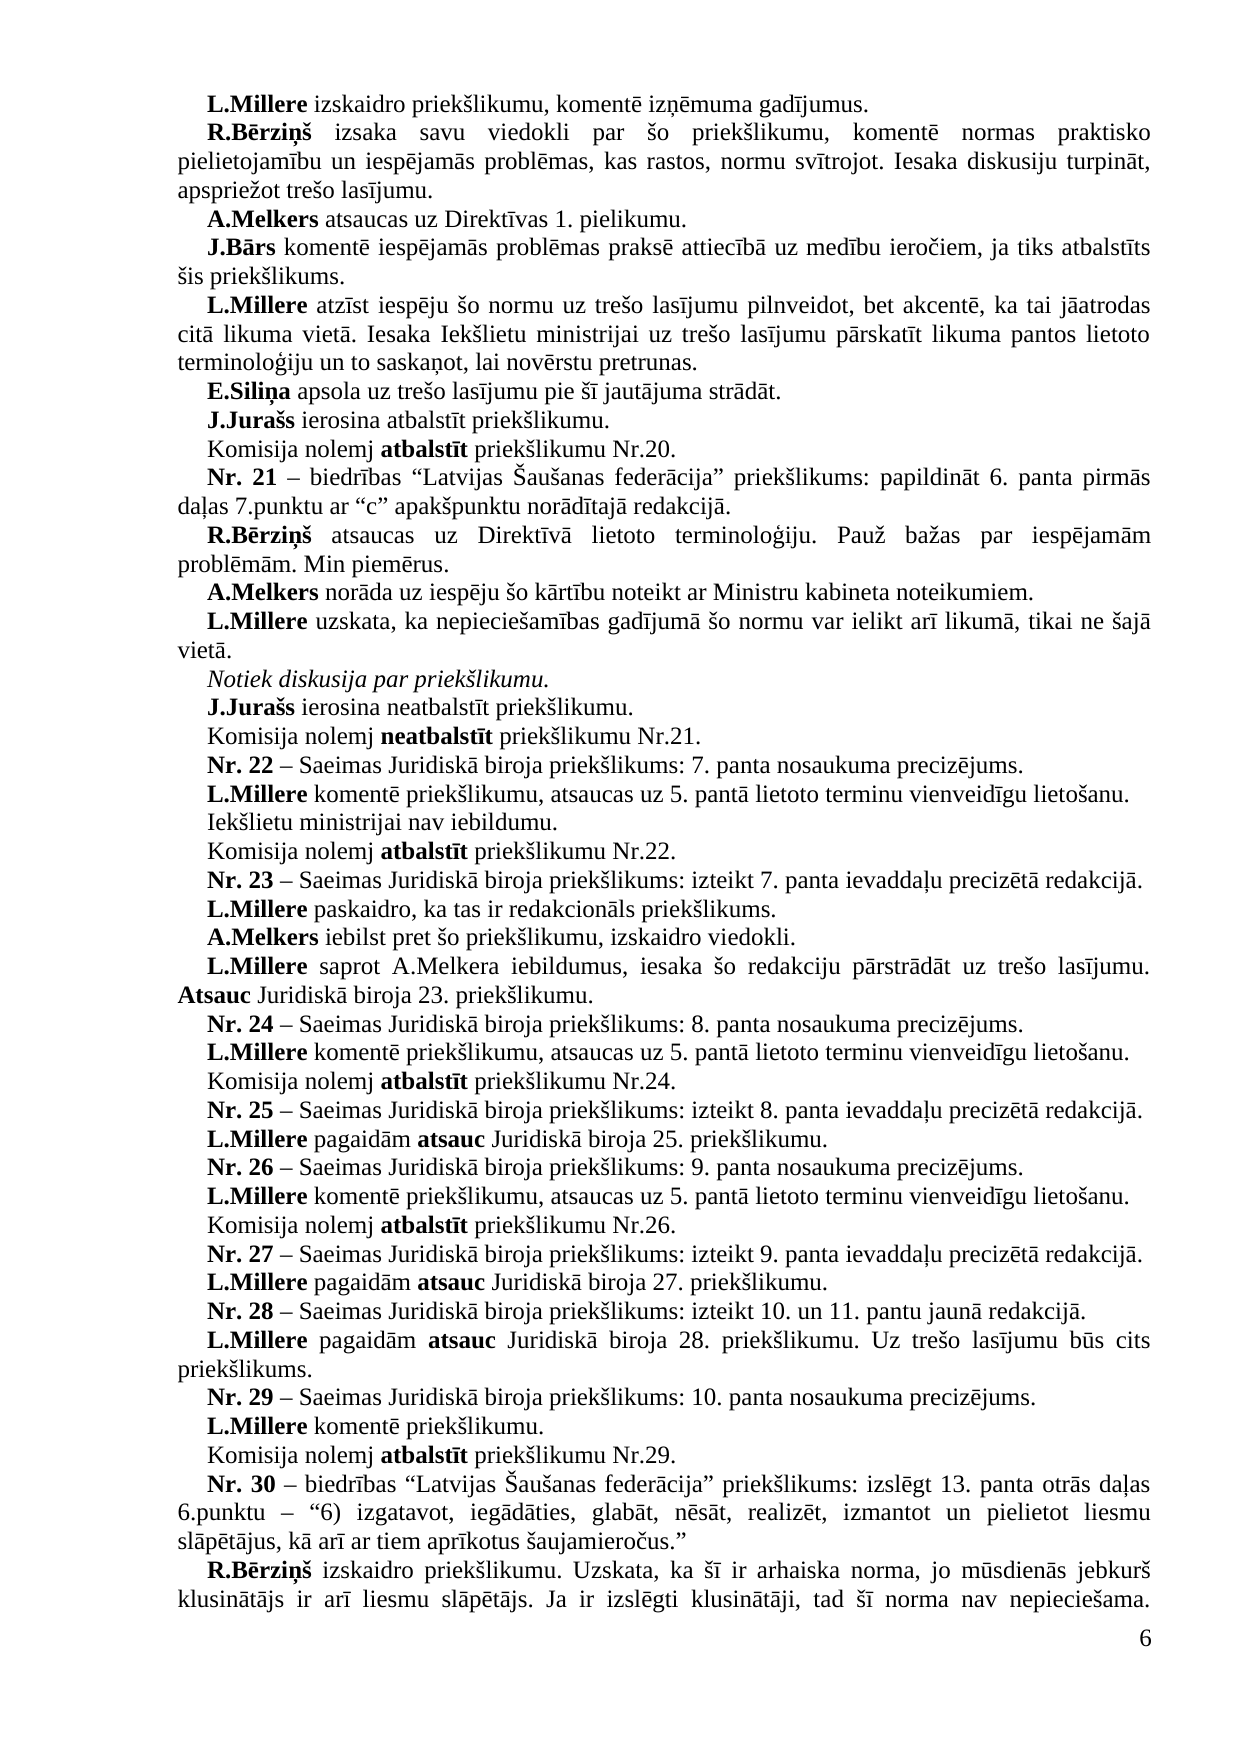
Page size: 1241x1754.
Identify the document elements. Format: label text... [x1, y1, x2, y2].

text Nr. 28 – Saeimas Juridiskā biroja priekšlikums: izteikt 10. un 11. pantu jaunā redakcijā. [177, 1296, 1152, 1325]
text L.Millere saprot A.Melkera iebildumus, iesaka šo redakciju pārstrādāt uz trešo lasījumu. Atsauc Juridiskā biroja 23. priekšlikumu. [177, 951, 1152, 1009]
text Komisija nolemj neatbalstīt priekšlikumu Nr.21. [177, 721, 1152, 750]
text Nr. 30 – biedrības “Latvijas Šaušanas federācija” priekšlikums: izslēgt 13. panta otrās daļas 6.punktu – “6) izgatavot, iegādāties, glabāt, nēsāt, realizēt, izmantot un pielietot liesmu slāpētājus, kā arī ar tiem aprīkotus šaujamieročus.” [177, 1469, 1152, 1555]
text L.Millere komentē priekšlikumu, atsaucas uz 5. pantā lietoto terminu vienveidīgu lietošanu. [177, 1181, 1152, 1210]
text Nr. 21 – biedrības “Latvijas Šaušanas federācija” priekšlikums: papildināt 6. panta pirmās daļas 7.punktu ar “c” apakšpunktu norādītajā redakcijā. [177, 462, 1152, 520]
text Komisija nolemj atbalstīt priekšlikumu Nr.20. [177, 434, 1152, 462]
text L.Millere paskaidro, ka tas ir redakcionāls priekšlikums. [177, 894, 1152, 922]
text R.Bērziņš atsaucas uz Direktīvā lietoto terminoloģiju. Pauž bažas par iespējamām problēmām. Min piemērus. [177, 520, 1152, 577]
text Nr. 26 – Saeimas Juridiskā biroja priekšlikums: 9. panta nosaukuma precizējums. [177, 1152, 1152, 1181]
text L.Millere atzīst iespēju šo normu uz trešo lasījumu pilnveidot, bet akcentē, ka tai jāatrodas citā likuma vietā. Iesaka Iekšlietu ministrijai uz trešo lasījumu pārskatīt likuma pantos lietoto terminoloģiju un to saskaņot, lai novērstu pretrunas. [177, 290, 1152, 376]
text A.Melkers iebilst pret šo priekšlikumu, izskaidro viedokli. [177, 922, 1152, 951]
text L.Millere izskaidro priekšlikumu, komentē izņēmuma gadījumus. [177, 89, 1152, 117]
text Komisija nolemj atbalstīt priekšlikumu Nr.22. [177, 836, 1152, 865]
text J.Jurašs ierosina neatbalstīt priekšlikumu. [177, 692, 1152, 721]
text Komisija nolemj atbalstīt priekšlikumu Nr.24. [177, 1066, 1152, 1095]
text J.Jurašs ierosina atbalstīt priekšlikumu. [177, 405, 1152, 434]
text Nr. 29 – Saeimas Juridiskā biroja priekšlikums: 10. panta nosaukuma precizējums. [177, 1382, 1152, 1411]
text Komisija nolemj atbalstīt priekšlikumu Nr.26. [177, 1210, 1152, 1239]
text Nr. 25 – Saeimas Juridiskā biroja priekšlikums: izteikt 8. panta ievaddaļu precizētā redakcijā. [177, 1095, 1152, 1124]
text Iekšlietu ministrijai nav iebildumu. [177, 807, 1152, 836]
text L.Millere uzskata, ka nepieciešamības gadījumā šo normu var ielikt arī likumā, tikai ne šajā vietā. [177, 606, 1152, 664]
text E.Siliņa apsola uz trešo lasījumu pie šī jautājuma strādāt. [177, 376, 1152, 405]
text Nr. 22 – Saeimas Juridiskā biroja priekšlikums: 7. panta nosaukuma precizējums. [177, 750, 1152, 779]
text L.Millere pagaidām atsauc Juridiskā biroja 25. priekšlikumu. [177, 1124, 1152, 1152]
text L.Millere komentē priekšlikumu. [177, 1411, 1152, 1440]
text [177, 1555, 1152, 1612]
text L.Millere komentē priekšlikumu, atsaucas uz 5. pantā lietoto terminu vienveidīgu lietošanu. [177, 1037, 1152, 1066]
text L.Millere komentē priekšlikumu, atsaucas uz 5. pantā lietoto terminu vienveidīgu lietošanu. [177, 779, 1152, 807]
text Nr. 27 – Saeimas Juridiskā biroja priekšlikums: izteikt 9. panta ievaddaļu precizētā redakcijā. [177, 1239, 1152, 1267]
text R.Bērziņš izsaka savu viedokli par šo priekšlikumu, komentē normas praktisko pielietojamību un iespējamās problēmas, kas rastos, normu svītrojot. Iesaka diskusiju turpināt, apspriežot trešo lasījumu. [177, 117, 1152, 204]
text Komisija nolemj atbalstīt priekšlikumu Nr.29. [177, 1440, 1152, 1469]
text Notiek diskusija par priekšlikumu. [177, 664, 1152, 692]
text J.Bārs komentē iespējamās problēmas praksē attiecībā uz medību ieročiem, ja tiks atbalstīts šis priekšlikums. [177, 232, 1152, 290]
text Nr. 24 – Saeimas Juridiskā biroja priekšlikums: 8. panta nosaukuma precizējums. [177, 1009, 1152, 1037]
text L.Millere pagaidām atsauc Juridiskā biroja 27. priekšlikumu. [177, 1267, 1152, 1296]
text Nr. 23 – Saeimas Juridiskā biroja priekšlikums: izteikt 7. panta ievaddaļu precizētā redakcijā. [177, 865, 1152, 894]
text L.Millere pagaidām atsauc Juridiskā biroja 28. priekšlikumu. Uz trešo lasījumu būs cits priekšlikums. [177, 1325, 1152, 1382]
text A.Melkers norāda uz iespēju šo kārtību noteikt ar Ministru kabineta noteikumiem. [177, 577, 1152, 606]
text A.Melkers atsaucas uz Direktīvas 1. pielikumu. [177, 204, 1152, 232]
